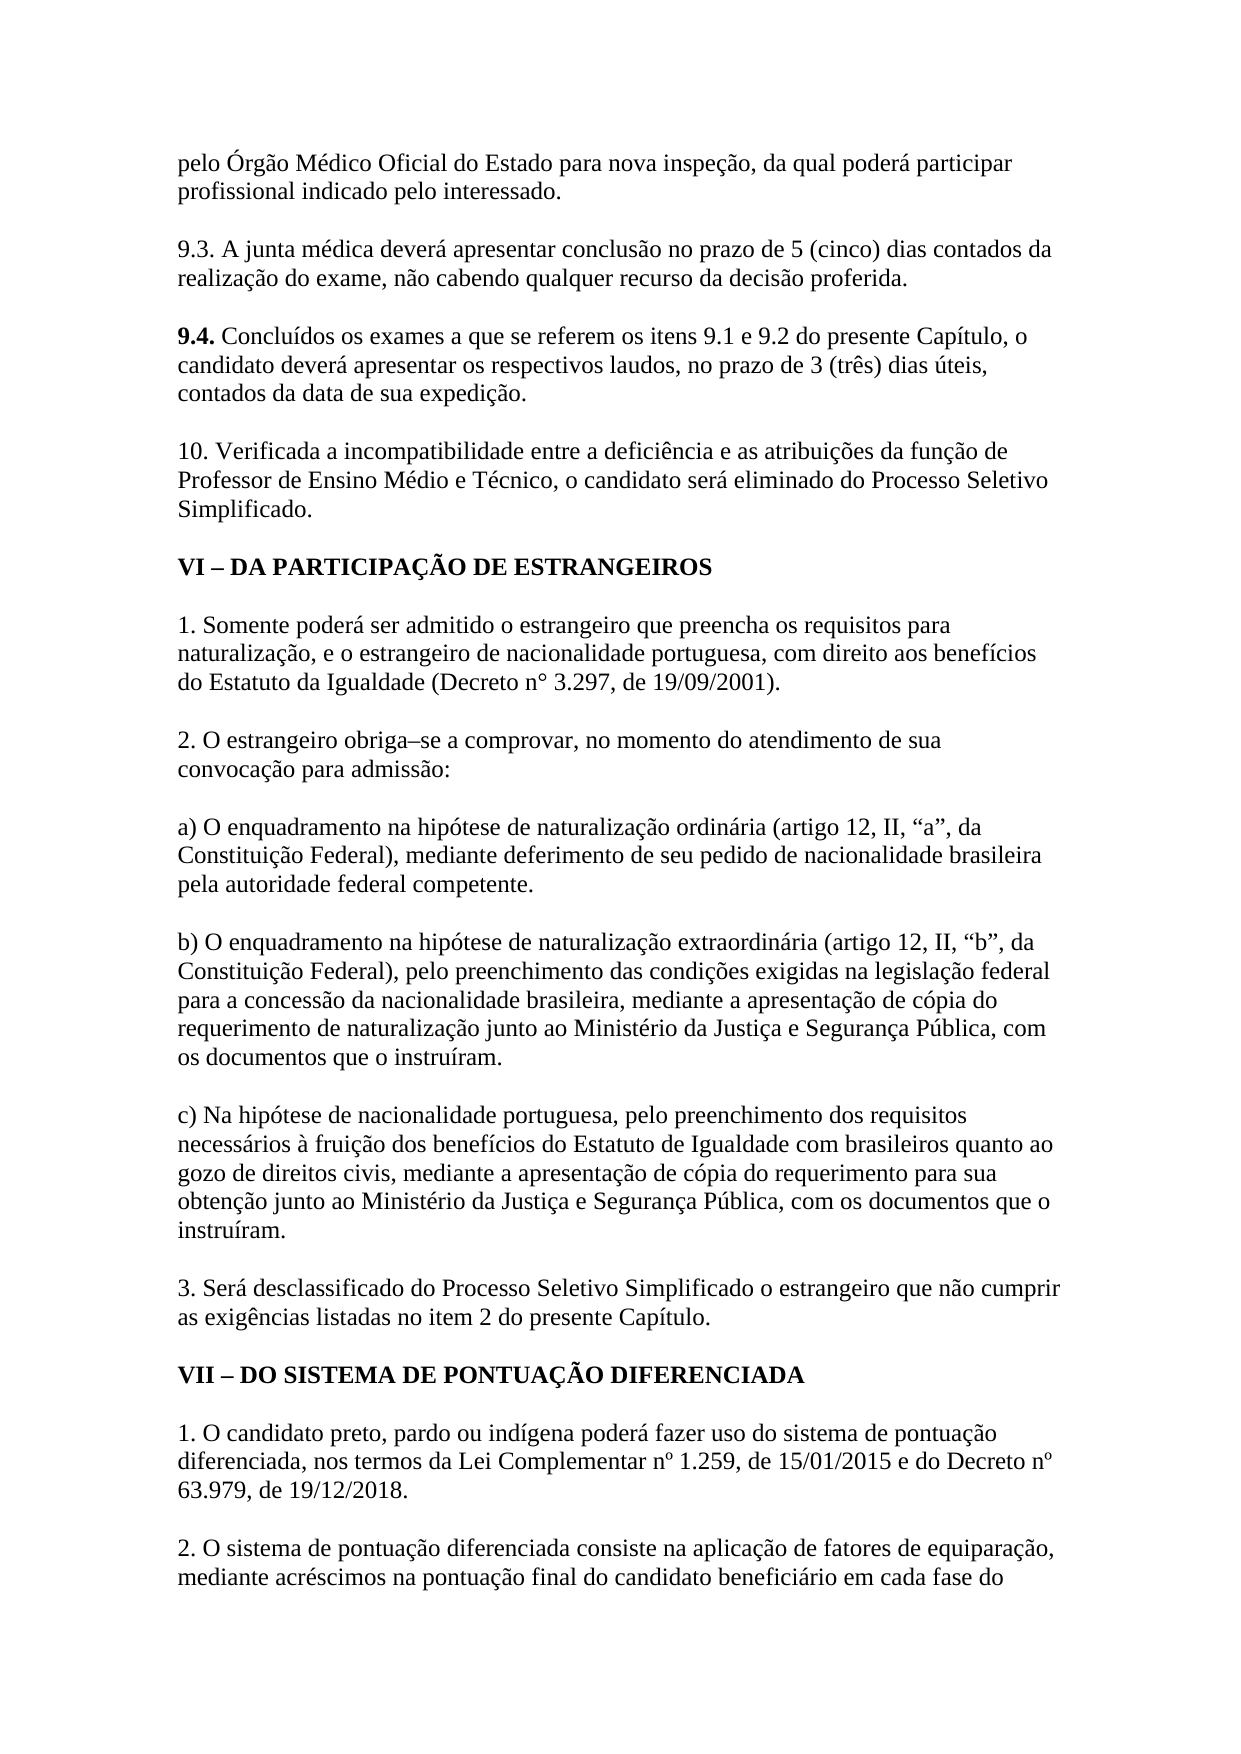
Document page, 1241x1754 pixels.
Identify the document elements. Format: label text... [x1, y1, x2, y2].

text VI – DA PARTICIPAÇÃO DE ESTRANGEIROS [177, 552, 1063, 581]
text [177, 148, 1063, 205]
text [177, 1533, 1063, 1591]
text b) O enquadramento na hipótese de naturalização extraordinária (artigo 12, II, “b”, da Constituição Federal), pelo preenchimento das condições exigidas na legislação federal para a concessão da nacionalidade brasileira, mediante a apresentação de cópia do requerimento de naturalização junto ao Ministério da Justiça e Segurança Pública, com os documentos que o instruíram. [177, 927, 1063, 1071]
text 1. Somente poderá ser admitido o estrangeiro que preencha os requisitos para naturalização, e o estrangeiro de nacionalidade portuguesa, com direito aos benefícios do Estatuto da Igualdade (Decreto n° 3.297, de 19/09/2001). [177, 610, 1063, 696]
text 1. O candidato preto, pardo ou indígena poderá fazer uso do sistema de pontuação diferenciada, nos termos da Lei Complementar nº 1.259, de 15/01/2015 e do Decreto nº 63.979, de 19/12/2018. [177, 1418, 1063, 1504]
text 9.4. Concluídos os exames a que se referem os itens 9.1 e 9.2 do presente Capítulo, o candidato deverá apresentar os respectivos laudos, no prazo de 3 (três) dias úteis, contados da data de sua expedição. [177, 321, 1063, 407]
text VII – DO SISTEMA DE PONTUAÇÃO DIFERENCIADA [177, 1360, 1063, 1388]
text 3. Será desclassificado do Processo Seletivo Simplificado o estrangeiro que não cumprir as exigências listadas no item 2 do presente Capítulo. [177, 1273, 1063, 1331]
text c) Na hipótese de nacionalidade portuguesa, pelo preenchimento dos requisitos necessários à fruição dos benefícios do Estatuto de Igualdade com brasileiros quanto ao gozo de direitos civis, mediante a apresentação de cópia do requerimento para sua obtenção junto ao Ministério da Justiça e Segurança Pública, com os documentos que o instruíram. [177, 1100, 1063, 1244]
text 2. O estrangeiro obriga–se a comprovar, no momento do atendimento de sua convocação para admissão: [177, 725, 1063, 783]
text 10. Verificada a incompatibilidade entre a deficiência e as atribuições da função de Professor de Ensino Médio e Técnico, o candidato será eliminado do Processo Seletivo Simplificado. [177, 436, 1063, 523]
text a) O enquadramento na hipótese de naturalização ordinária (artigo 12, II, “a”, da Constituição Federal), mediante deferimento de seu pedido de nacionalidade brasileira pela autoridade federal competente. [177, 812, 1063, 898]
text 9.3. A junta médica deverá apresentar conclusão no prazo de 5 (cinco) dias contados da realização do exame, não cabendo qualquer recurso da decisão proferida. [177, 234, 1063, 292]
